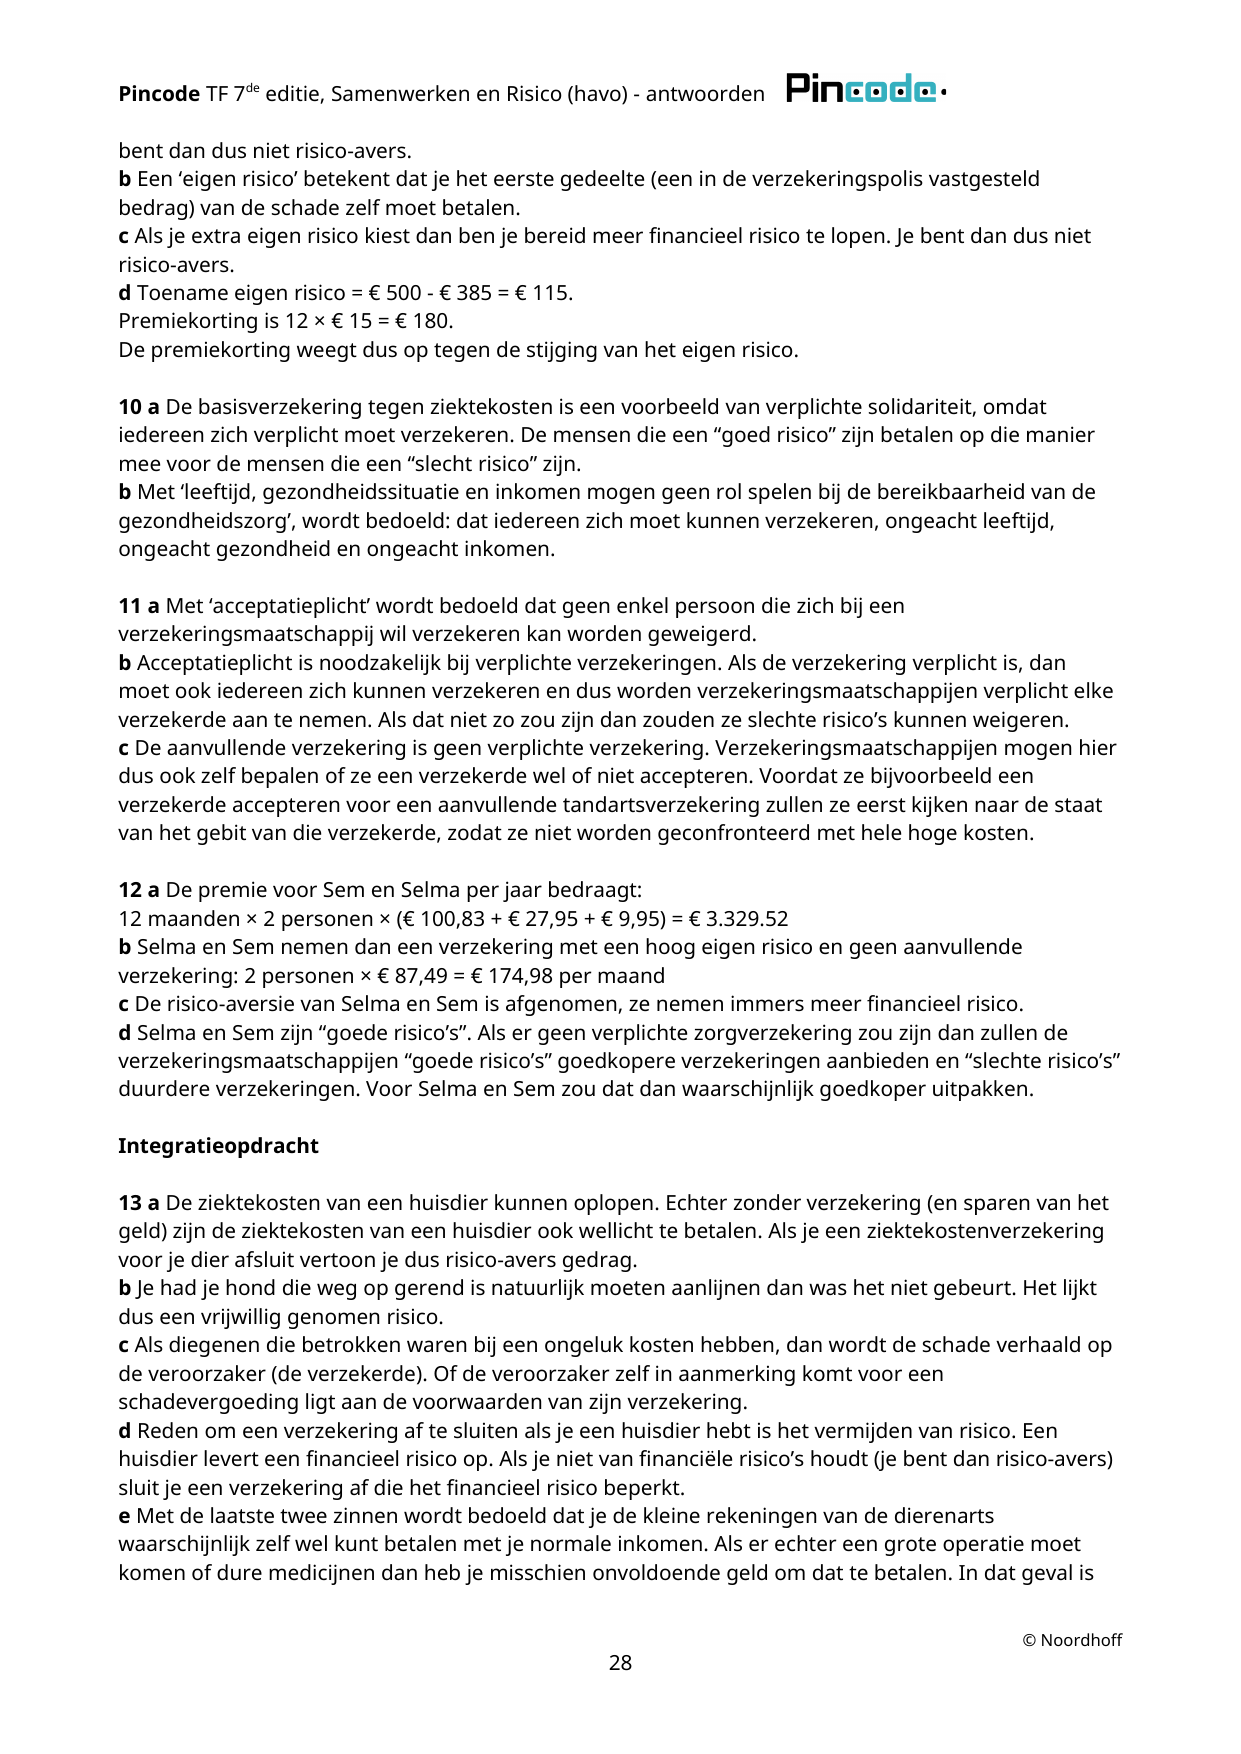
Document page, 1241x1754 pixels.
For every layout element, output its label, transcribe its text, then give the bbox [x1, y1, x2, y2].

text d Toename eigen risico = € 500 - € 385 = € 115. [118, 278, 1122, 307]
text b Je had je hond die weg op gerend is natuurlijk moeten aanlijnen dan was het niet gebeurt. Het lijkt dus een vrijwillig genomen risico. [118, 1273, 1122, 1330]
text 12 maanden × 2 personen × (€ 100,83 + € 27,95 + € 9,95) = € 3.329.52 [118, 904, 1122, 932]
text c Als diegenen die betrokken waren bij een ongeluk kosten hebben, dan wordt de schade verhaald op de veroorzaker (de verzekerde). Of de veroorzaker zelf in aanmerking komt voor een schadevergoeding ligt aan de voorwaarden van zijn verzekering. [118, 1330, 1122, 1416]
text 10 a De basisverzekering tegen ziektekosten is een voorbeeld van verplichte solidariteit, omdat iedereen zich verplicht moet verzekeren. De mensen die een “goed risico” zijn betalen op die manier mee voor de mensen die een “slecht risico” zijn. [118, 392, 1122, 477]
text Premiekorting is 12 × € 15 = € 180. [118, 307, 1122, 335]
text b Met ‘leeftijd, gezondheidssituatie en inkomen mogen geen rol spelen bij de bereikbaarheid van de gezondheidszorg’, wordt bedoeld: dat iedereen zich moet kunnen verzekeren, ongeacht leeftijd, ongeacht gezondheid en ongeacht inkomen. [118, 477, 1122, 563]
text 13 a De ziektekosten van een huisdier kunnen oplopen. Echter zonder verzekering (en sparen van het geld) zijn de ziektekosten van een huisdier ook wellicht te betalen. Als je een ziektekostenverzekering voor je dier afsluit vertoon je dus risico-avers gedrag. [118, 1188, 1122, 1273]
text b Een ‘eigen risico’ betekent dat je het eerste gedeelte (een in de verzekeringspolis vastgesteld bedrag) van de schade zelf moet betalen. [118, 164, 1122, 221]
text c De risico-aversie van Selma en Sem is afgenomen, ze nemen immers meer financieel risico. [118, 989, 1122, 1018]
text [118, 1501, 1122, 1586]
text De premiekorting weegt dus op tegen de stijging van het eigen risico. [118, 335, 1122, 363]
text c De aanvullende verzekering is geen verplichte verzekering. Verzekeringsmaatschappijen mogen hier dus ook zelf bepalen of ze een verzekerde wel of niet accepteren. Voordat ze bijvoorbeeld een verzekerde accepteren voor een aanvullende tandartsverzekering zullen ze eerst kijken naar de staat van het gebit van die verzekerde, zodat ze niet worden geconfronteerd met hele hoge kosten. [118, 733, 1122, 847]
text b Selma en Sem nemen dan een verzekering met een hoog eigen risico en geen aanvullende verzekering: 2 personen × € 87,49 = € 174,98 per maand [118, 932, 1122, 989]
text d Selma en Sem zijn “goede risico’s”. Als er geen verplichte zorgverzekering zou zijn dan zullen de verzekeringsmaatschappijen “goede risico’s” goedkopere verzekeringen aanbieden en “slechte risico’s” duurdere verzekeringen. Voor Selma en Sem zou dat dan waarschijnlijk goedkoper uitpakken. [118, 1018, 1122, 1103]
picture [786, 73, 947, 102]
text d Reden om een verzekering af te sluiten als je een huisdier hebt is het vermijden van risico. Een huisdier levert een financieel risico op. Als je niet van financiële risico’s houdt (je bent dan risico-avers) sluit je een verzekering af die het financieel risico beperkt. [118, 1416, 1122, 1501]
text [118, 136, 1122, 164]
text b Acceptatieplicht is noodzakelijk bij verplichte verzekeringen. Als de verzekering verplicht is, dan moet ook iedereen zich kunnen verzekeren en dus worden verzekeringsmaatschappijen verplicht elke verzekerde aan te nemen. Als dat niet zo zou zijn dan zouden ze slechte risico’s kunnen weigeren. [118, 648, 1122, 733]
text 11 a Met ‘acceptatieplicht’ wordt bedoeld dat geen enkel persoon die zich bij een verzekeringsmaatschappij wil verzekeren kan worden geweigerd. [118, 591, 1122, 648]
text c Als je extra eigen risico kiest dan ben je bereid meer financieel risico te lopen. Je bent dan dus niet risico-avers. [118, 221, 1122, 278]
text 12 a De premie voor Sem en Selma per jaar bedraagt: [118, 875, 1122, 904]
text Integratieopdracht [118, 1131, 1122, 1160]
